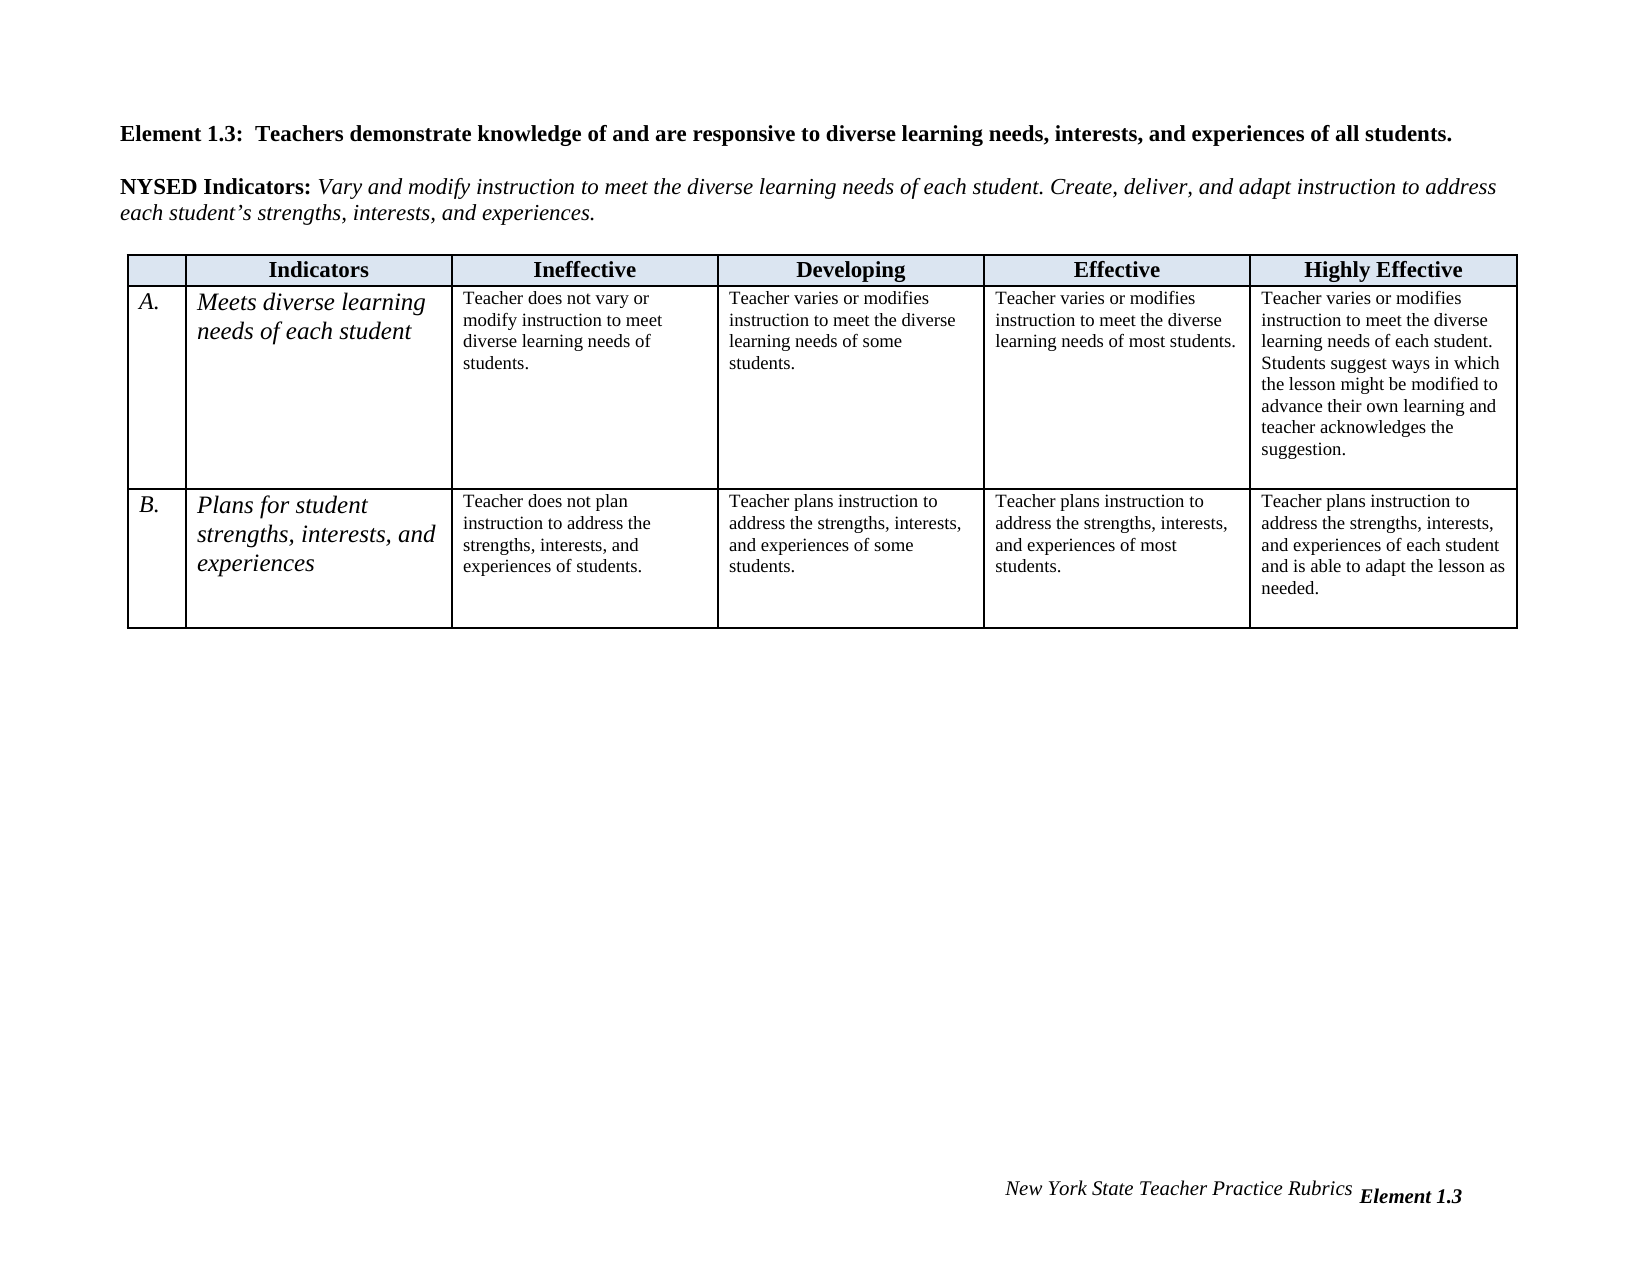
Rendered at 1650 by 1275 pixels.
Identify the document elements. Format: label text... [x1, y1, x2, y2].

table_header Effective [985, 256, 1249, 285]
table_header Highly Effective [1251, 256, 1516, 285]
table_cell B. [129, 490, 185, 627]
table_cell A. [129, 287, 185, 488]
table_header Indicators [187, 256, 451, 285]
table_cell Teacher plans instruction to address the strengths, interests, and experiences of each student and is able to adapt the lesson as needed. [1251, 490, 1516, 627]
text NYSED Indicators: Vary and modify instruction to meet the diverse learning needs of each student. Create, deliver, and adapt instruction to address each student’s strengths, interests, and experiences. [120, 173, 1530, 225]
table_cell Teacher plans instruction to address the strengths, interests, and experiences of most students. [985, 490, 1249, 627]
text Element 1.3: Teachers demonstrate knowledge of and are responsive to diverse learning needs, interests, and experiences of all students. [120, 120, 1530, 146]
table_cell Teacher varies or modifies instruction to meet the diverse learning needs of each student. Students suggest ways in which the lesson might be modified to advance their own learning and teacher acknowledges the suggestion. [1251, 287, 1516, 488]
table_cell Teacher does not vary or modify instruction to meet diverse learning needs of students. [453, 287, 717, 488]
table_header Ineffective [453, 256, 717, 285]
table_cell Teacher plans instruction to address the strengths, interests, and experiences of some students. [719, 490, 983, 627]
table_header Developing [719, 256, 983, 285]
table_cell Teacher does not plan instruction to address the strengths, interests, and experiences of students. [453, 490, 717, 627]
table_header [129, 256, 185, 285]
table_cell Meets diverse learning needs of each student [187, 287, 451, 488]
table_cell Plans for student strengths, interests, and experiences [187, 490, 451, 627]
table_cell Teacher varies or modifies instruction to meet the diverse learning needs of most students. [985, 287, 1249, 488]
table_cell Teacher varies or modifies instruction to meet the diverse learning needs of some students. [719, 287, 983, 488]
